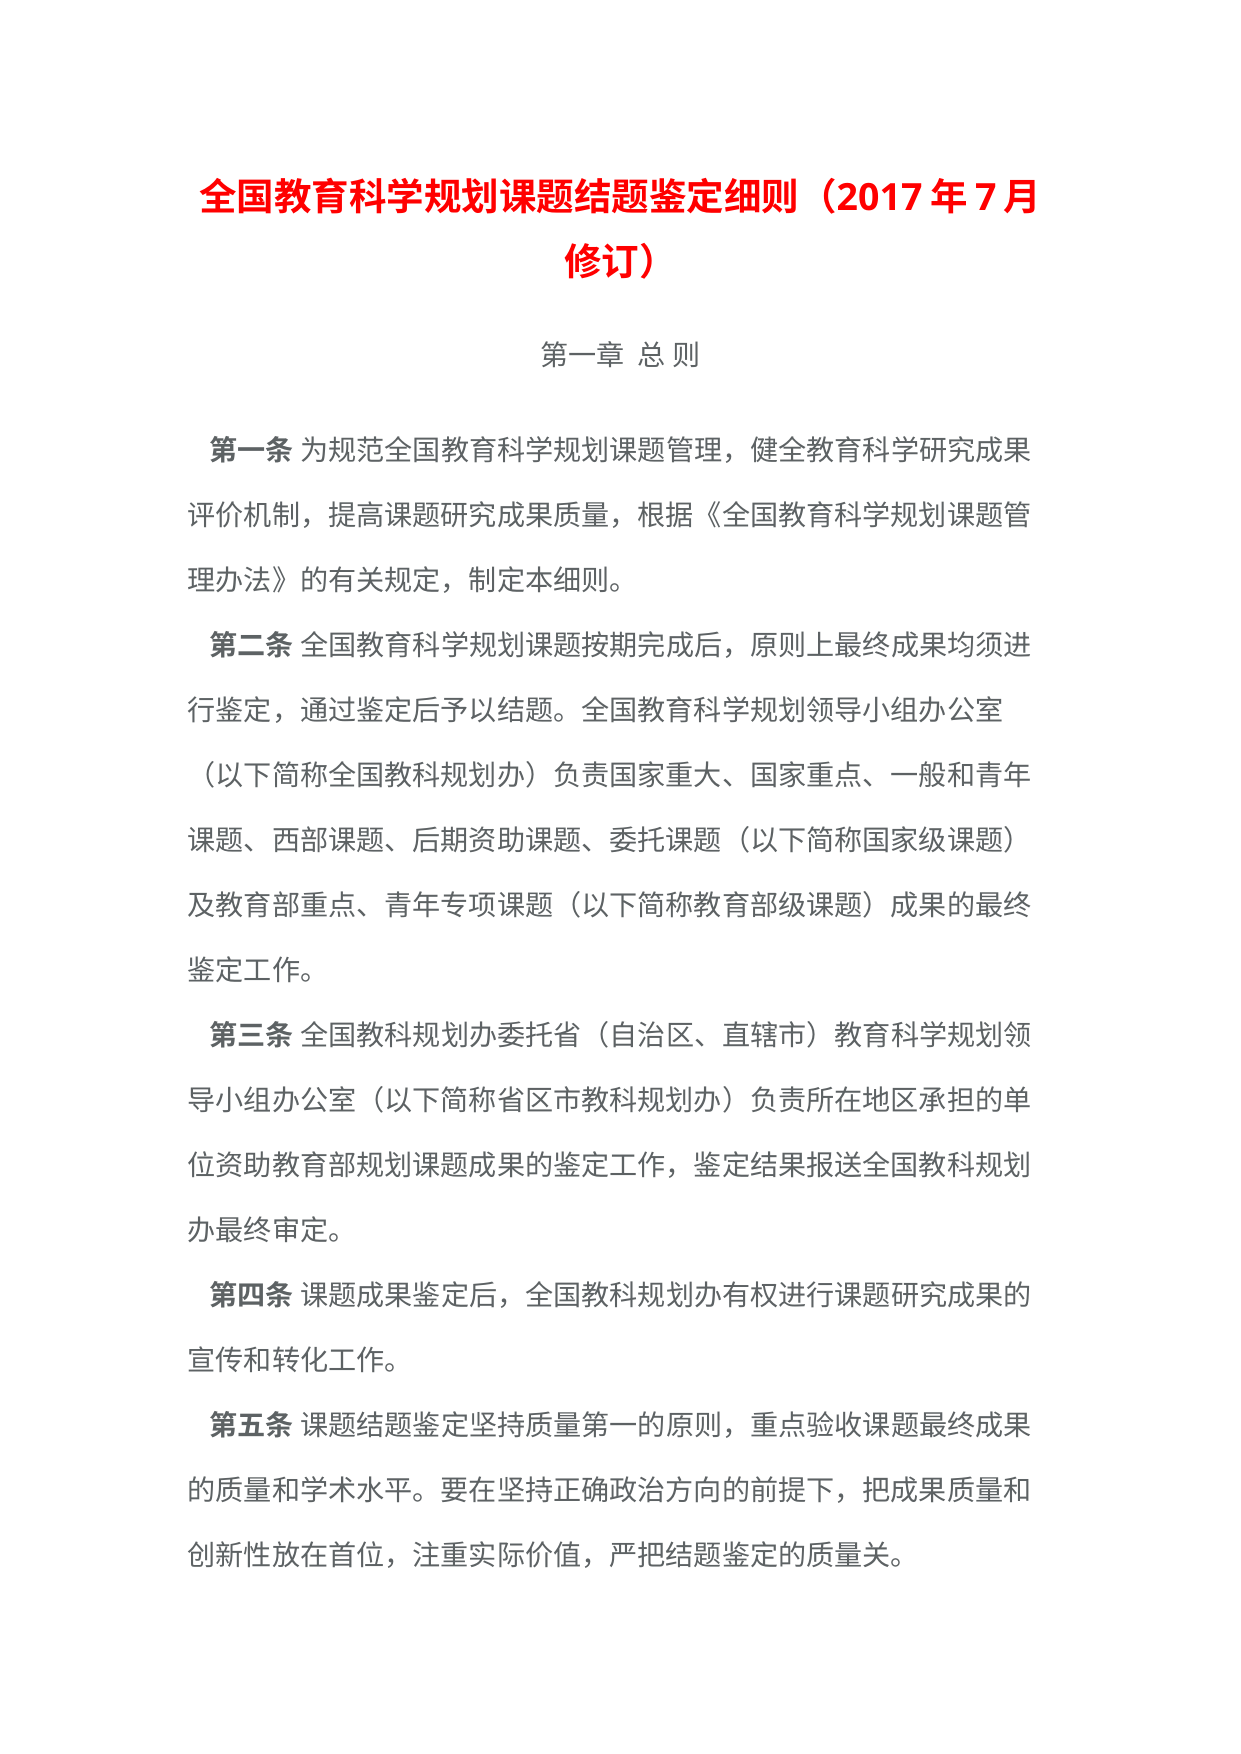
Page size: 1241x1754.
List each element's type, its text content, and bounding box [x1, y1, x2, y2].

text 全国教育科学规划课题结题鉴定细则（2017年7月修订） [187, 162, 1053, 292]
text 第一章 总 则 [187, 321, 1053, 386]
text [187, 415, 1053, 1585]
